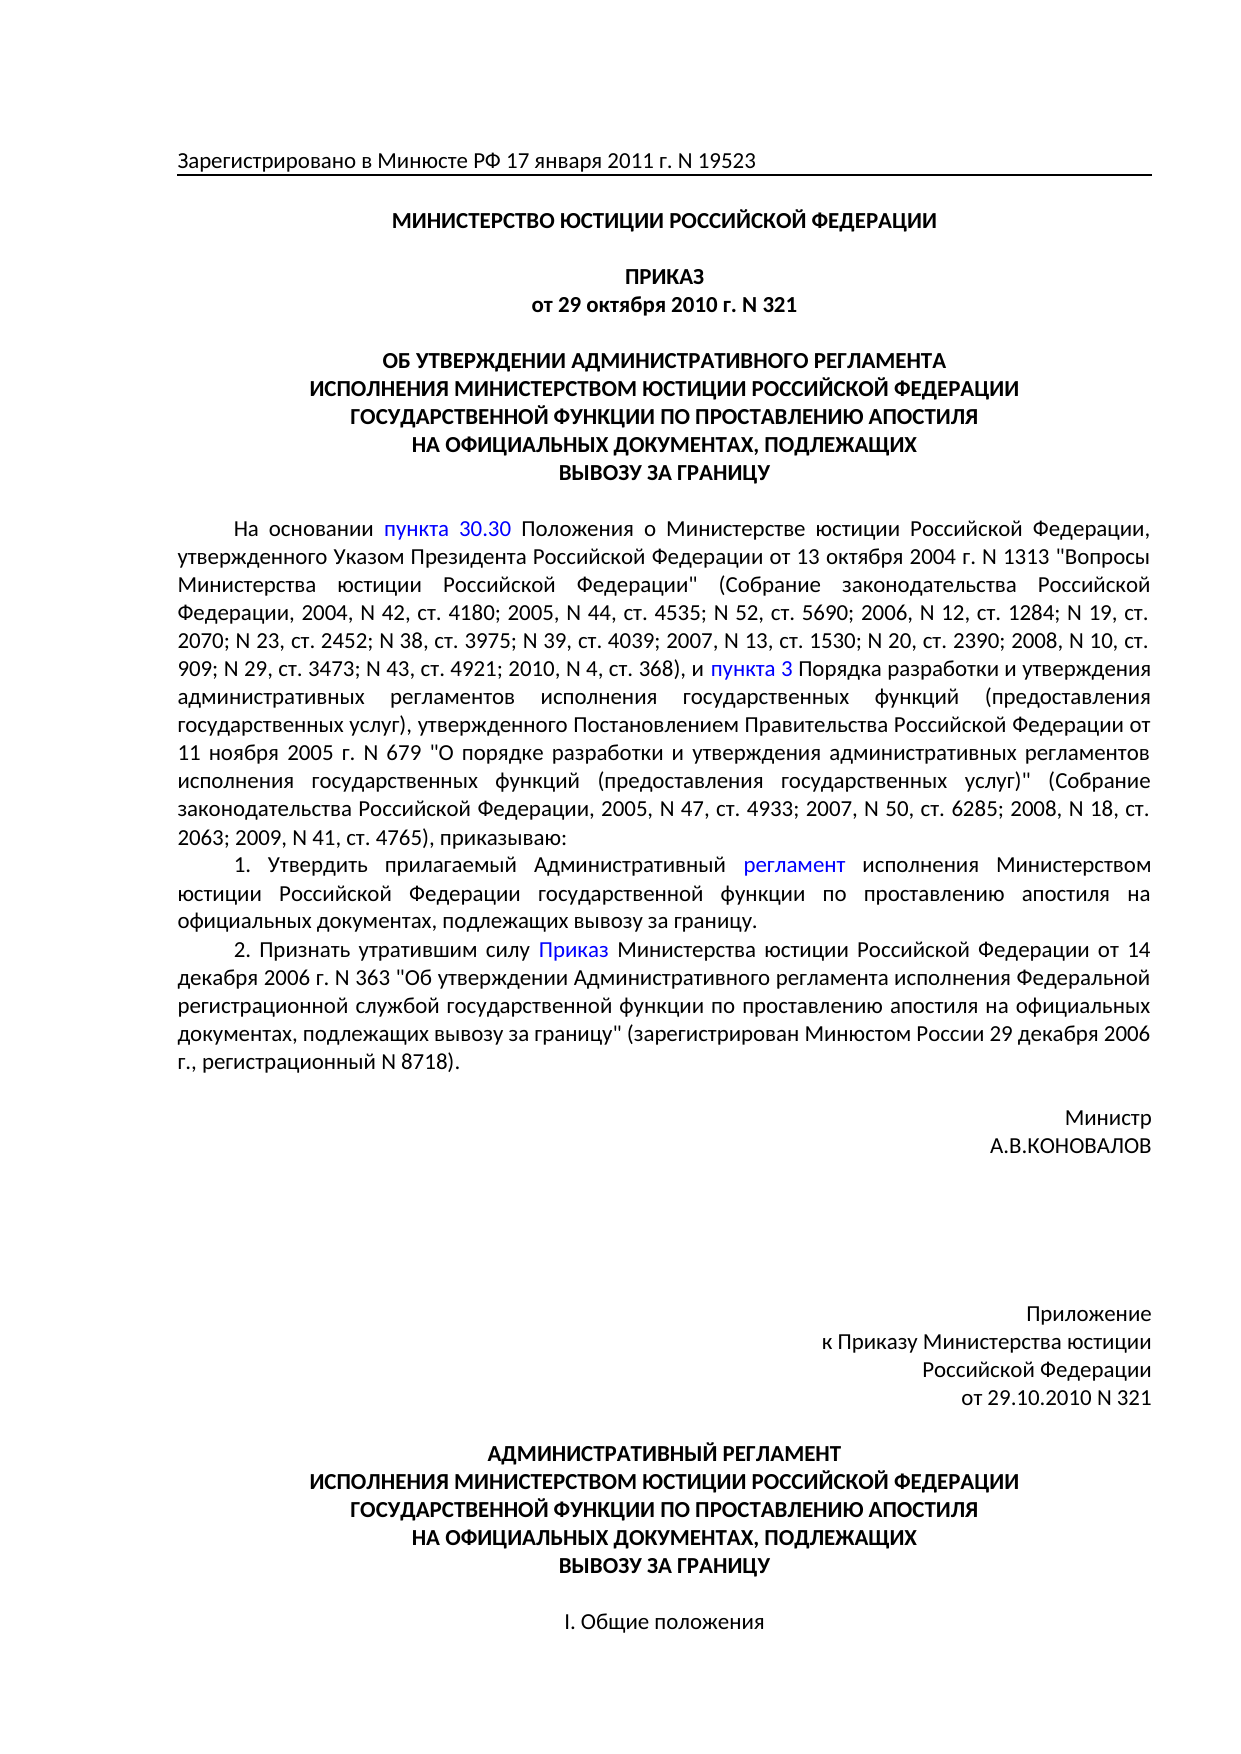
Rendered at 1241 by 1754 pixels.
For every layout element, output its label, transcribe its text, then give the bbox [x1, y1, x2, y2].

text I. Общие положения [177, 1607, 1152, 1635]
title ВЫВОЗУ ЗА ГРАНИЦУ [177, 458, 1152, 486]
title ИСПОЛНЕНИЯ МИНИСТЕРСТВОМ ЮСТИЦИИ РОССИЙСКОЙ ФЕДЕРАЦИИ [177, 1467, 1152, 1495]
title НА ОФИЦИАЛЬНЫХ ДОКУМЕНТАХ, ПОДЛЕЖАЩИХ [177, 430, 1152, 458]
title ИСПОЛНЕНИЯ МИНИСТЕРСТВОМ ЮСТИЦИИ РОССИЙСКОЙ ФЕДЕРАЦИИ [177, 374, 1152, 402]
title ОБ УТВЕРЖДЕНИИ АДМИНИСТРАТИВНОГО РЕГЛАМЕНТА [177, 346, 1152, 374]
text к Приказу Министерства юстиции [177, 1327, 1152, 1355]
text Приложение [177, 1299, 1152, 1327]
title ГОСУДАРСТВЕННОЙ ФУНКЦИИ ПО ПРОСТАВЛЕНИЮ АПОСТИЛЯ [177, 402, 1152, 430]
text Министр [177, 1103, 1152, 1131]
title ГОСУДАРСТВЕННОЙ ФУНКЦИИ ПО ПРОСТАВЛЕНИЮ АПОСТИЛЯ [177, 1495, 1152, 1523]
title АДМИНИСТРАТИВНЫЙ РЕГЛАМЕНТ [177, 1439, 1152, 1467]
title МИНИСТЕРСТВО ЮСТИЦИИ РОССИЙСКОЙ ФЕДЕРАЦИИ [177, 206, 1152, 234]
title ПРИКАЗ [177, 262, 1152, 290]
title НА ОФИЦИАЛЬНЫХ ДОКУМЕНТАХ, ПОДЛЕЖАЩИХ [177, 1523, 1152, 1551]
text А.В.КОНОВАЛОВ [177, 1131, 1152, 1159]
text Зарегистрировано в Минюсте РФ 17 января 2011 г. N 19523 [177, 146, 1152, 174]
title ВЫВОЗУ ЗА ГРАНИЦУ [177, 1551, 1152, 1579]
text от 29.10.2010 N 321 [177, 1383, 1152, 1411]
text Российской Федерации [177, 1355, 1152, 1383]
text 2. Признать утратившим силу Приказ Министерства юстиции Российской Федерации от 14 декабря 2006 г. N 363 "Об утверждении Административного регламента исполнения Федеральной регистрационной службой государственной функции по проставлению апостиля на официальных документах, подлежащих вывозу за границу" (зарегистрирован Минюстом России 29 декабря 2006 г., регистрационный N 8718). [177, 935, 1152, 1075]
title от 29 октября 2010 г. N 321 [177, 290, 1152, 318]
text На основании пункта 30.30 Положения о Министерстве юстиции Российской Федерации, утвержденного Указом Президента Российской Федерации от 13 октября 2004 г. N 1313 "Вопросы Министерства юстиции Российской Федерации" (Собрание законодательства Российской Федерации, 2004, N 42, ст. 4180; 2005, N 44, ст. 4535; N 52, ст. 5690; 2006, N 12, ст. 1284; N 19, ст. 2070; N 23, ст. 2452; N 38, ст. 3975; N 39, ст. 4039; 2007, N 13, ст. 1530; N 20, ст. 2390; 2008, N 10, ст. 909; N 29, ст. 3473; N 43, ст. 4921; 2010, N 4, ст. 368), и пункта 3 Порядка разработки и утверждения административных регламентов исполнения государственных функций (предоставления государственных услуг), утвержденного Постановлением Правительства Российской Федерации от 11 ноября 2005 г. N 679 "О порядке разработки и утверждения административных регламентов исполнения государственных функций (предоставления государственных услуг)" (Собрание законодательства Российской Федерации, 2005, N 47, ст. 4933; 2007, N 50, ст. 6285; 2008, N 18, ст. 2063; 2009, N 41, ст. 4765), приказываю: [177, 514, 1152, 851]
text 1. Утвердить прилагаемый Административный регламент исполнения Министерством юстиции Российской Федерации государственной функции по проставлению апостиля на официальных документах, подлежащих вывозу за границу. [177, 851, 1152, 935]
